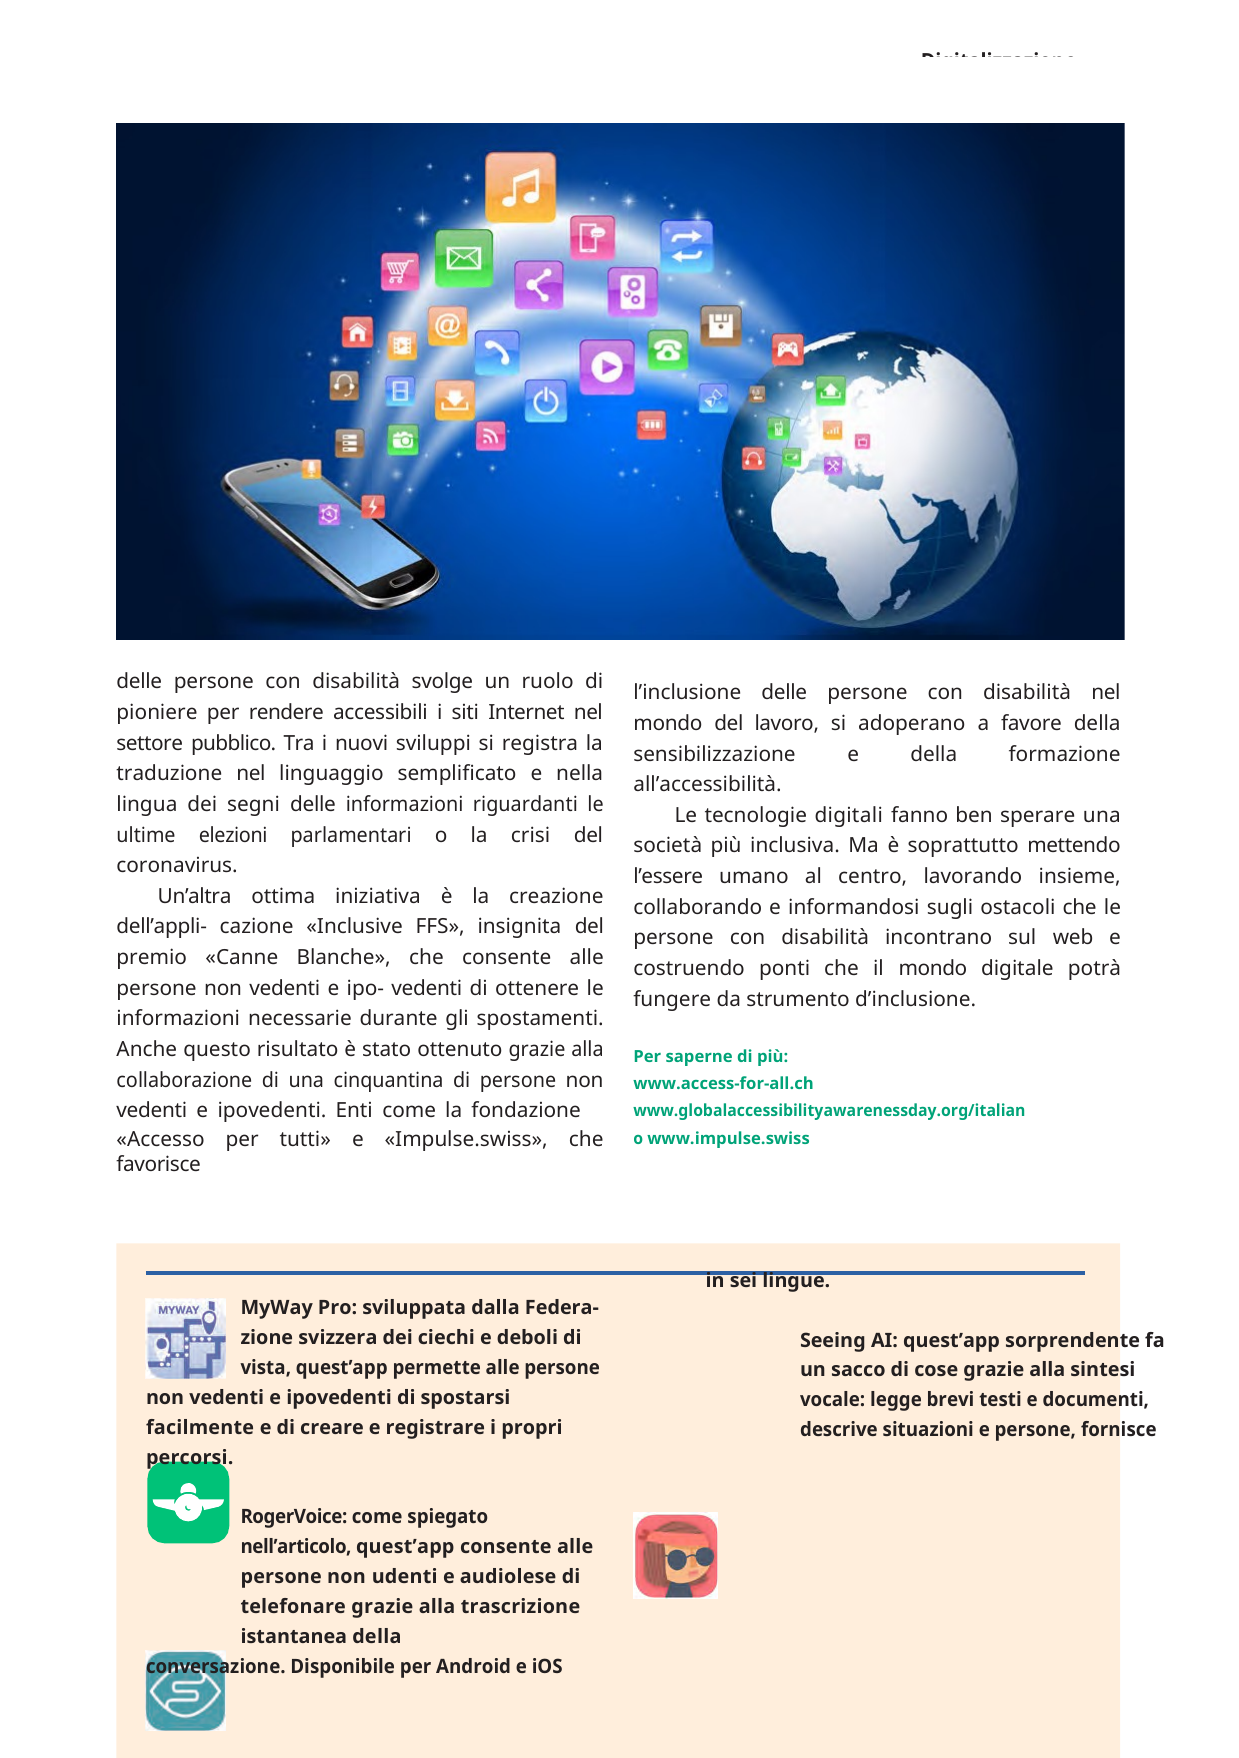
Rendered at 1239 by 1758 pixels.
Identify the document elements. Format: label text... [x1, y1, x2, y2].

text MyWay Pro: sviluppata dalla Federa- zione svizzera dei ciechi e deboli di vista, quest’app permette alle persone [240, 1293, 601, 1380]
picture [145, 1650, 226, 1731]
text conversazione. Disponibile per Android e iOS in sei lingue. [146, 1652, 570, 1679]
text Per saperne di più: [633, 1044, 1195, 1067]
text Le tecnologie digitali fanno ben sperare una società più inclusiva. Ma è soprattutto mettendo l’essere umano al centro, lavorando insieme, collaborando e informandosi sugli ostacoli che le persone con disabilità incontrano sul web e costruendo ponti che il mondo digitale potrà fungere da strumento d’inclusione. [633, 800, 1121, 1012]
text l’inclusione delle persone con disabilità nel mondo del lavoro, si adoperano a favore della sensibilizzazione e della formazione all’accessibilità. [633, 677, 1121, 798]
picture [116, 123, 1125, 640]
text www.access-for-all.ch www.globalaccessibilityawarenessday.org/italiano www.impulse.swiss [633, 1072, 1028, 1149]
picture [633, 1512, 718, 1599]
text Un’altra ottima iniziativa è la creazione dell’appli- cazione «Inclusive FFS», insignita del premio «Canne Blanche», che consente alle persone non vedenti e ipo- vedenti di ottenere le informazioni necessarie durante gli spostamenti. Anche questo risultato è stato ottenuto grazie alla collaborazione di una cinquantina di persone non vedenti e ipovedenti. Enti come la fondazione [116, 881, 603, 1124]
text RogerVoice: come spiegato nell’articolo, quest’app consente alle persone non udenti e audiolese di telefonare grazie alla trascrizione istantanea della [240, 1502, 601, 1649]
text conversazione. Disponibile per Android e iOS in sei lingue. [705, 1267, 1163, 1293]
text delle persone con disabilità svolge un ruolo di pioniere per rendere accessibili i siti Internet nel settore pubblico. Tra i nuovi sviluppi si registra la traduzione nel linguaggio semplificato e nella lingua dei segni delle informazioni riguardanti le ultime elezioni parlamentari o la crisi del coronavirus. [116, 667, 603, 879]
text «Accesso per tutti» e «Impulse.swiss», che favorisce [116, 1126, 603, 1176]
picture [145, 1298, 226, 1379]
text Seeing AI: quest’app sorprendente fa un sacco di cose grazie alla sintesi vocale: legge brevi testi e documenti, descrive situazioni e persone, fornisce [800, 1326, 1182, 1442]
text non vedenti e ipovedenti di spostarsi facilmente e di creare e registrare i propri percorsi. [146, 1383, 591, 1470]
